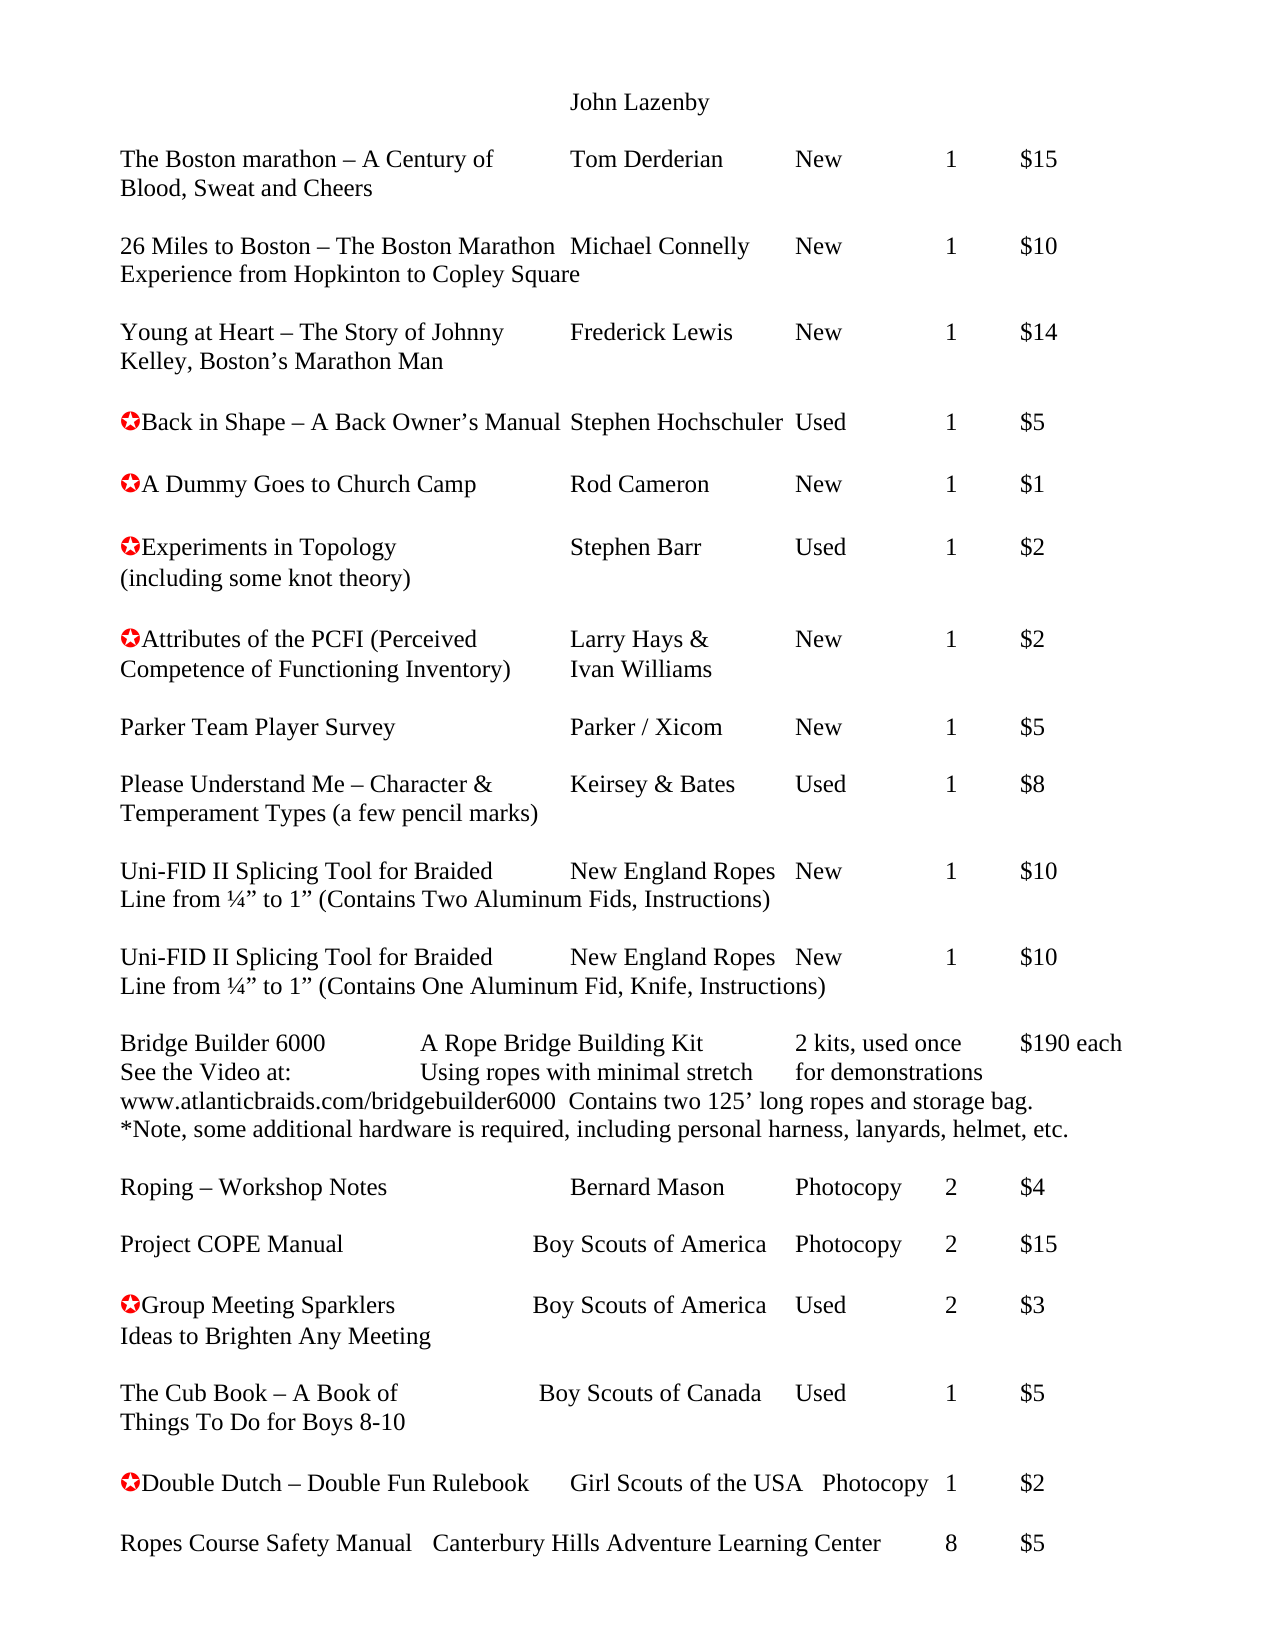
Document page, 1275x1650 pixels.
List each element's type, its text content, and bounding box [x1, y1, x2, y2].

text *Note, some additional hardware is required, including personal harness, lanyards, helmet, etc. [120, 1114, 1155, 1143]
text See the Video at: Using ropes with minimal stretch for demonstrations [120, 1057, 1155, 1086]
text ✪Attributes of the PCFI (Perceived Larry Hays & New 1 $2 [120, 620, 1155, 654]
text ✪Group Meeting Sparklers Boy Scouts of America Used 2 $3 [120, 1287, 1155, 1321]
text (including some knot theory) [120, 563, 1155, 592]
text Experience from Hopkinton to Copley Square [120, 259, 1155, 288]
text Ropes Course Safety Manual Canterbury Hills Adventure Learning Center 8 $5 [120, 1528, 1155, 1556]
text The Boston marathon – A Century of Tom Derderian New 1 $15 [120, 144, 1155, 173]
text www.atlanticbraids.com/bridgebuilder6000 Contains two 125’ long ropes and storage bag. [120, 1086, 1155, 1114]
text ✪Back in Shape – A Back Owner’s Manual Stephen Hochschuler Used 1 $5 [120, 403, 1155, 437]
text Roping – Workshop Notes Bernard Mason Photocopy 2 $4 [120, 1172, 1155, 1201]
text Please Understand Me – Character & Keirsey & Bates Used 1 $8 [120, 769, 1155, 798]
text Uni-FID II Splicing Tool for Braided New England Ropes New 1 $10 [120, 856, 1155, 884]
text Competence of Functioning Inventory) Ivan Williams [120, 654, 1155, 683]
text Line from ¼” to 1” (Contains One Aluminum Fid, Knife, Instructions) [120, 971, 1155, 999]
text 26 Miles to Boston – The Boston Marathon Michael Connelly New 1 $10 [120, 231, 1155, 259]
text John Lazenby [120, 87, 1155, 116]
text ✪Experiments in Topology Stephen Barr Used 1 $2 [120, 529, 1155, 563]
text Bridge Builder 6000 A Rope Bridge Building Kit 2 kits, used once $190 each [120, 1028, 1155, 1057]
text Uni-FID II Splicing Tool for Braided New England Ropes New 1 $10 [120, 942, 1155, 971]
text Blood, Sweat and Cheers [120, 173, 1155, 202]
text Ideas to Brighten Any Meeting [120, 1321, 1155, 1350]
text Young at Heart – The Story of Johnny Frederick Lewis New 1 $14 [120, 317, 1155, 346]
text Things To Do for Boys 8-10 [120, 1407, 1155, 1436]
text Line from ¼” to 1” (Contains Two Aluminum Fids, Instructions) [120, 884, 1155, 913]
text ✪Double Dutch – Double Fun Rulebook Girl Scouts of the USA Photocopy 1 $2 [120, 1465, 1155, 1499]
text Parker Team Player Survey Parker / Xicom New 1 $5 [120, 712, 1155, 741]
text Temperament Types (a few pencil marks) [120, 798, 1155, 827]
text Kelley, Boston’s Marathon Man [120, 346, 1155, 374]
text ✪A Dummy Goes to Church Camp Rod Cameron New 1 $1 [120, 466, 1155, 500]
text Project COPE Manual Boy Scouts of America Photocopy 2 $15 [120, 1229, 1155, 1258]
text The Cub Book – A Book of Boy Scouts of Canada Used 1 $5 [120, 1378, 1155, 1407]
